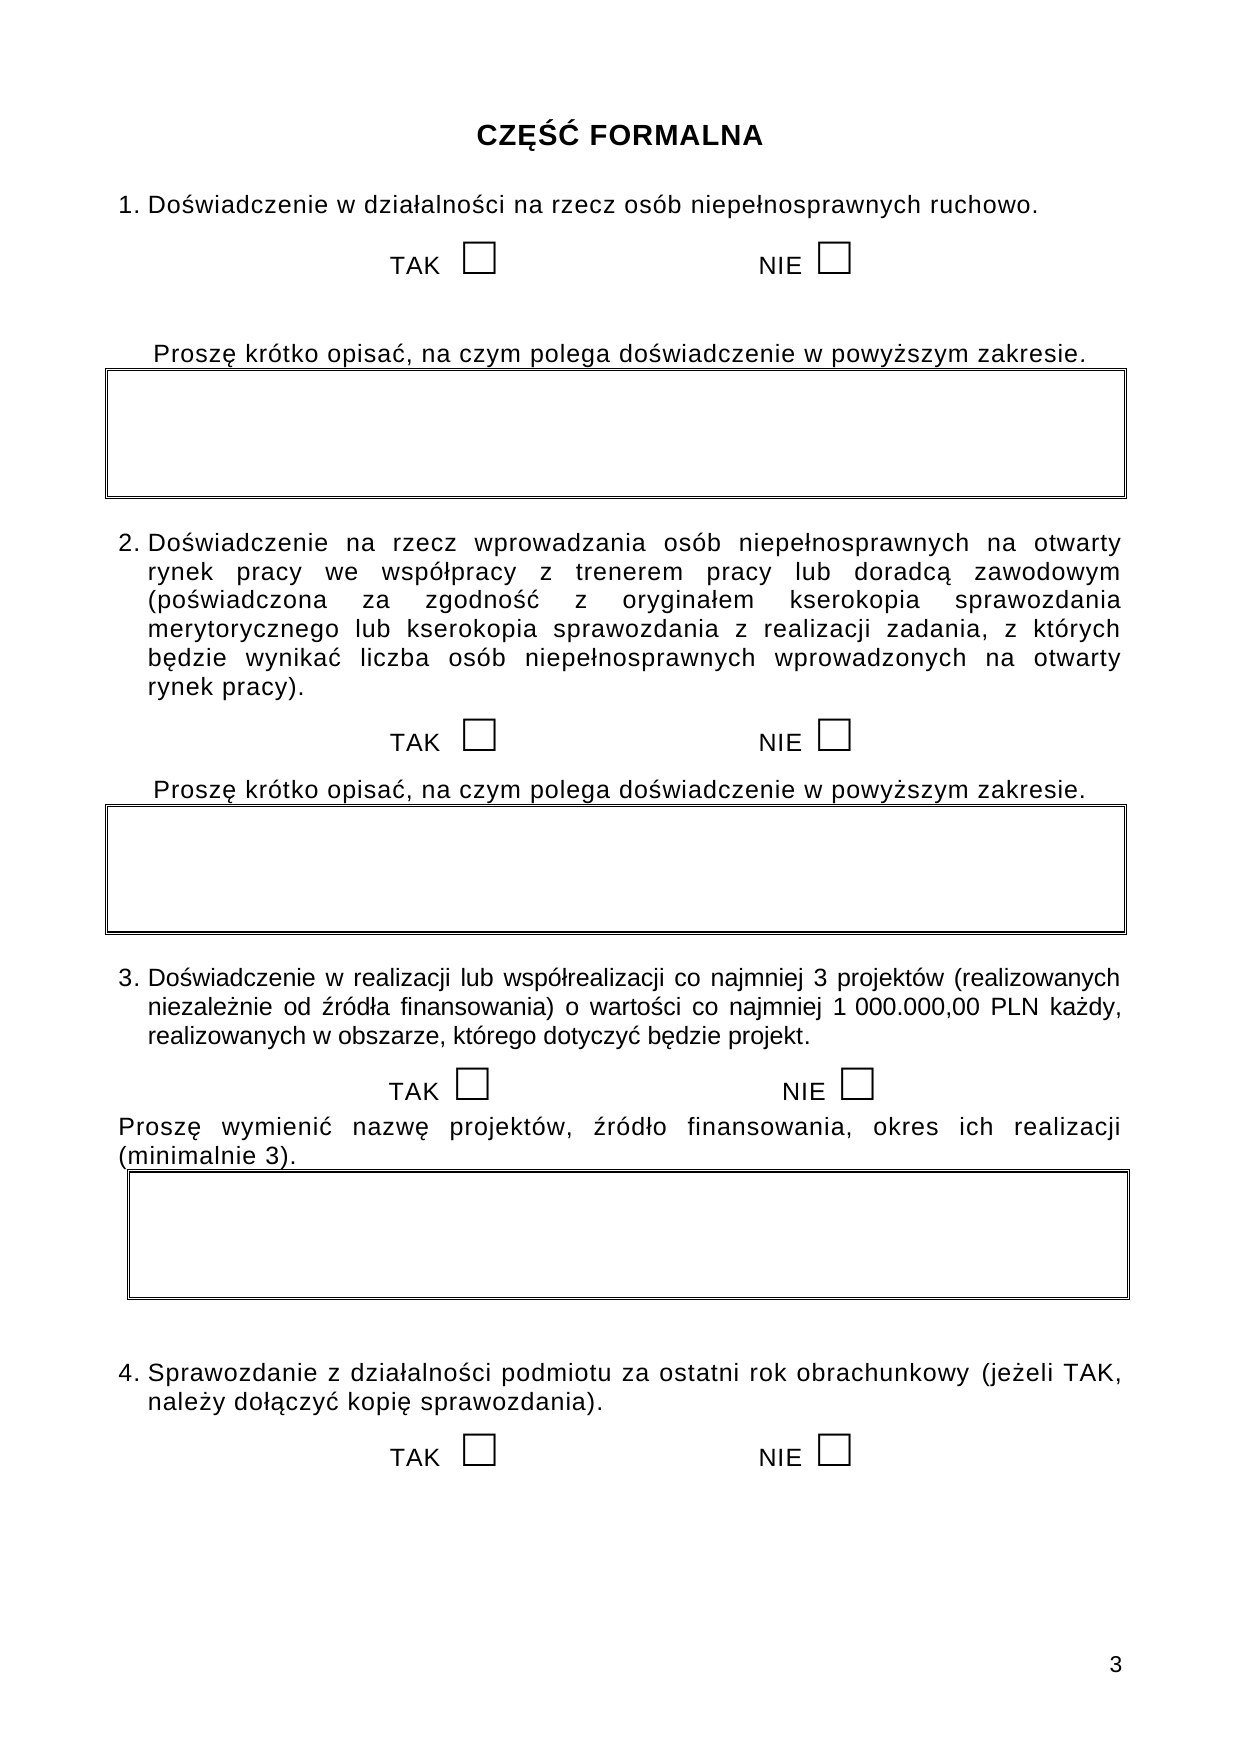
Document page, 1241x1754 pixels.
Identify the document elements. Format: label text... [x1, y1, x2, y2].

text Proszę wymienić nazwę projektów, źródło finansowania, okres ich realizacji (minimalnie 3). [118, 1112, 1122, 1169]
list Doświadczenie na rzecz wprowadzania osób niepełnosprawnych na otwarty rynek pracy we współpracy z trenerem pracy lub doradcą zawodowym (poświadczona za zgodność z oryginałem kserokopia sprawozdania merytorycznego lub kserokopia sprawozdania z realizacji zadania, z których będzie wynikać liczba osób niepełnosprawnych wprowadzonych na otwarty rynek pracy). [118, 528, 1122, 700]
text Proszę krótko opisać, na czym polega doświadczenie w powyższym zakresie. [118, 775, 1122, 804]
list Sprawozdanie z działalności podmiotu za ostatni rok obrachunkowy (jeżeli TAK, należy dołączyć kopię sprawozdania). [118, 1358, 1122, 1415]
text TAK □ NIE □ [118, 223, 1122, 286]
table_header [108, 807, 1124, 931]
list Doświadczenie w działalności na rzecz osób niepełnosprawnych ruchowo. [118, 190, 1122, 219]
table_header [108, 371, 1124, 496]
text Proszę krótko opisać, na czym polega doświadczenie w powyższym zakresie. [118, 339, 1122, 368]
text CZĘŚĆ FORMALNA [118, 118, 1122, 152]
text TAK □ NIE □ [341, 1049, 1122, 1112]
list Doświadczenie w realizacji lub współrealizacji co najmniej 3 projektów (realizowanych niezależnie od źródła finansowania) o wartości co najmniej 1 000.000,00 PLN każdy, realizowanych w obszarze, którego dotyczyć będzie projekt. [118, 963, 1122, 1049]
text TAK □ NIE □ [118, 1415, 1122, 1477]
table_header [130, 1173, 1127, 1297]
text TAK □ NIE □ [118, 700, 1122, 762]
